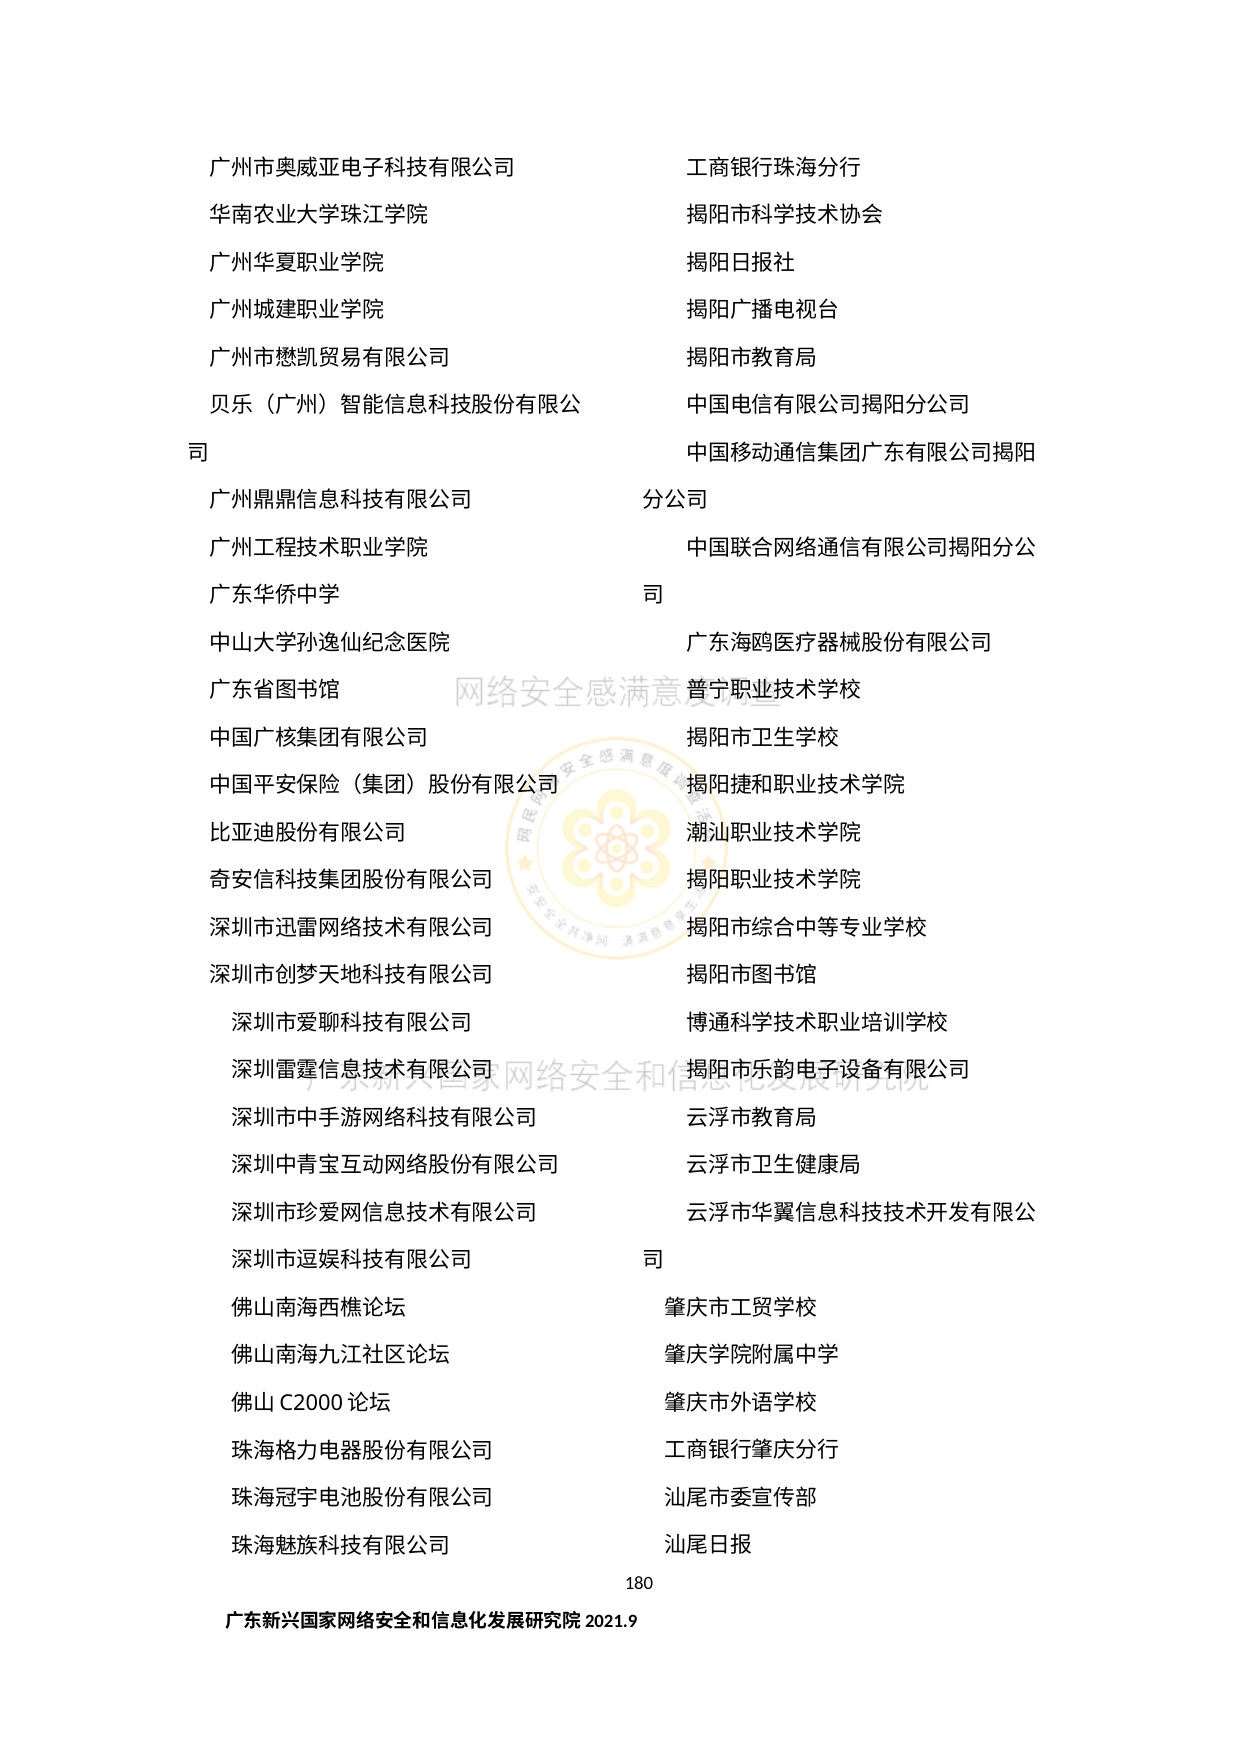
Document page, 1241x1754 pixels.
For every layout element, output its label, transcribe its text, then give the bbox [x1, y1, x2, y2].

text 佛山南海西樵论坛 [187, 1290, 598, 1322]
text 珠海魅族科技有限公司 [187, 1528, 598, 1559]
text 广州华夏职业学院 [187, 245, 598, 277]
text 深圳市逗娱科技有限公司 [187, 1242, 598, 1274]
text 揭阳职业技术学院 [642, 862, 1053, 894]
text 广州鼎鼎信息科技有限公司 [187, 482, 598, 514]
text 揭阳日报社 [642, 245, 1053, 277]
text 深圳中青宝互动网络股份有限公司 [187, 1147, 598, 1179]
text 揭阳市卫生学校 [642, 720, 1053, 752]
text 揭阳市图书馆 [642, 957, 1053, 989]
text 佛山C2000论坛 [187, 1385, 598, 1417]
text 珠海冠宇电池股份有限公司 [187, 1480, 598, 1512]
text 中国移动通信集团广东有限公司揭阳分公司 [642, 435, 1053, 514]
text 广州市懋凯贸易有限公司 [187, 340, 598, 372]
text 深圳市爱聊科技有限公司 [187, 1005, 598, 1037]
text 揭阳广播电视台 [642, 292, 1053, 324]
text 中国平安保险（集团）股份有限公司 [187, 767, 598, 799]
text 工商银行珠海分行 [642, 150, 1053, 182]
text 云浮市华翼信息科技技术开发有限公司 [642, 1195, 1053, 1274]
text 博通科学技术职业培训学校 [642, 1005, 1053, 1037]
text 揭阳市乐韵电子设备有限公司 [642, 1052, 1053, 1084]
text 广州城建职业学院 [187, 292, 598, 324]
text 肇庆市工贸学校 [642, 1290, 1053, 1322]
text 揭阳市综合中等专业学校 [642, 910, 1053, 942]
text 珠海格力电器股份有限公司 [187, 1433, 598, 1464]
text 揭阳捷和职业技术学院 [642, 767, 1053, 799]
text 深圳市中手游网络科技有限公司 [187, 1100, 598, 1132]
text 肇庆市外语学校 [642, 1385, 1053, 1417]
text 潮汕职业技术学院 [642, 815, 1053, 847]
text 广东省图书馆 [187, 672, 598, 704]
text 工商银行肇庆分行 [642, 1432, 1053, 1464]
text 佛山南海九江社区论坛 [187, 1337, 598, 1369]
text 汕尾市委宣传部 [642, 1480, 1053, 1512]
text 比亚迪股份有限公司 [187, 815, 598, 847]
text 华南农业大学珠江学院 [187, 197, 598, 229]
text 深圳市创梦天地科技有限公司 [187, 957, 598, 989]
text 广州工程技术职业学院 [187, 530, 598, 562]
text 云浮市教育局 [642, 1100, 1053, 1132]
text 广州市奥威亚电子科技有限公司 [187, 150, 598, 182]
text 深圳雷霆信息技术有限公司 [187, 1052, 598, 1084]
text 肇庆学院附属中学 [642, 1337, 1053, 1369]
text 广东海鸥医疗器械股份有限公司 [642, 625, 1053, 657]
text 汕尾日报 [642, 1527, 1053, 1559]
text 奇安信科技集团股份有限公司 [187, 862, 598, 894]
text 中国电信有限公司揭阳分公司 [642, 387, 1053, 419]
text 中国联合网络通信有限公司揭阳分公司 [642, 530, 1053, 609]
text 贝乐（广州）智能信息科技股份有限公司 [187, 387, 598, 467]
text 中山大学孙逸仙纪念医院 [187, 625, 598, 657]
text 揭阳市科学技术协会 [642, 197, 1053, 229]
text 云浮市卫生健康局 [642, 1147, 1053, 1179]
text 普宁职业技术学校 [642, 672, 1053, 704]
text 揭阳市教育局 [642, 340, 1053, 372]
text 深圳市迅雷网络技术有限公司 [187, 910, 598, 942]
text 深圳市珍爱网信息技术有限公司 [187, 1195, 598, 1227]
text 广东华侨中学 [187, 577, 598, 609]
text 中国广核集团有限公司 [187, 720, 598, 752]
